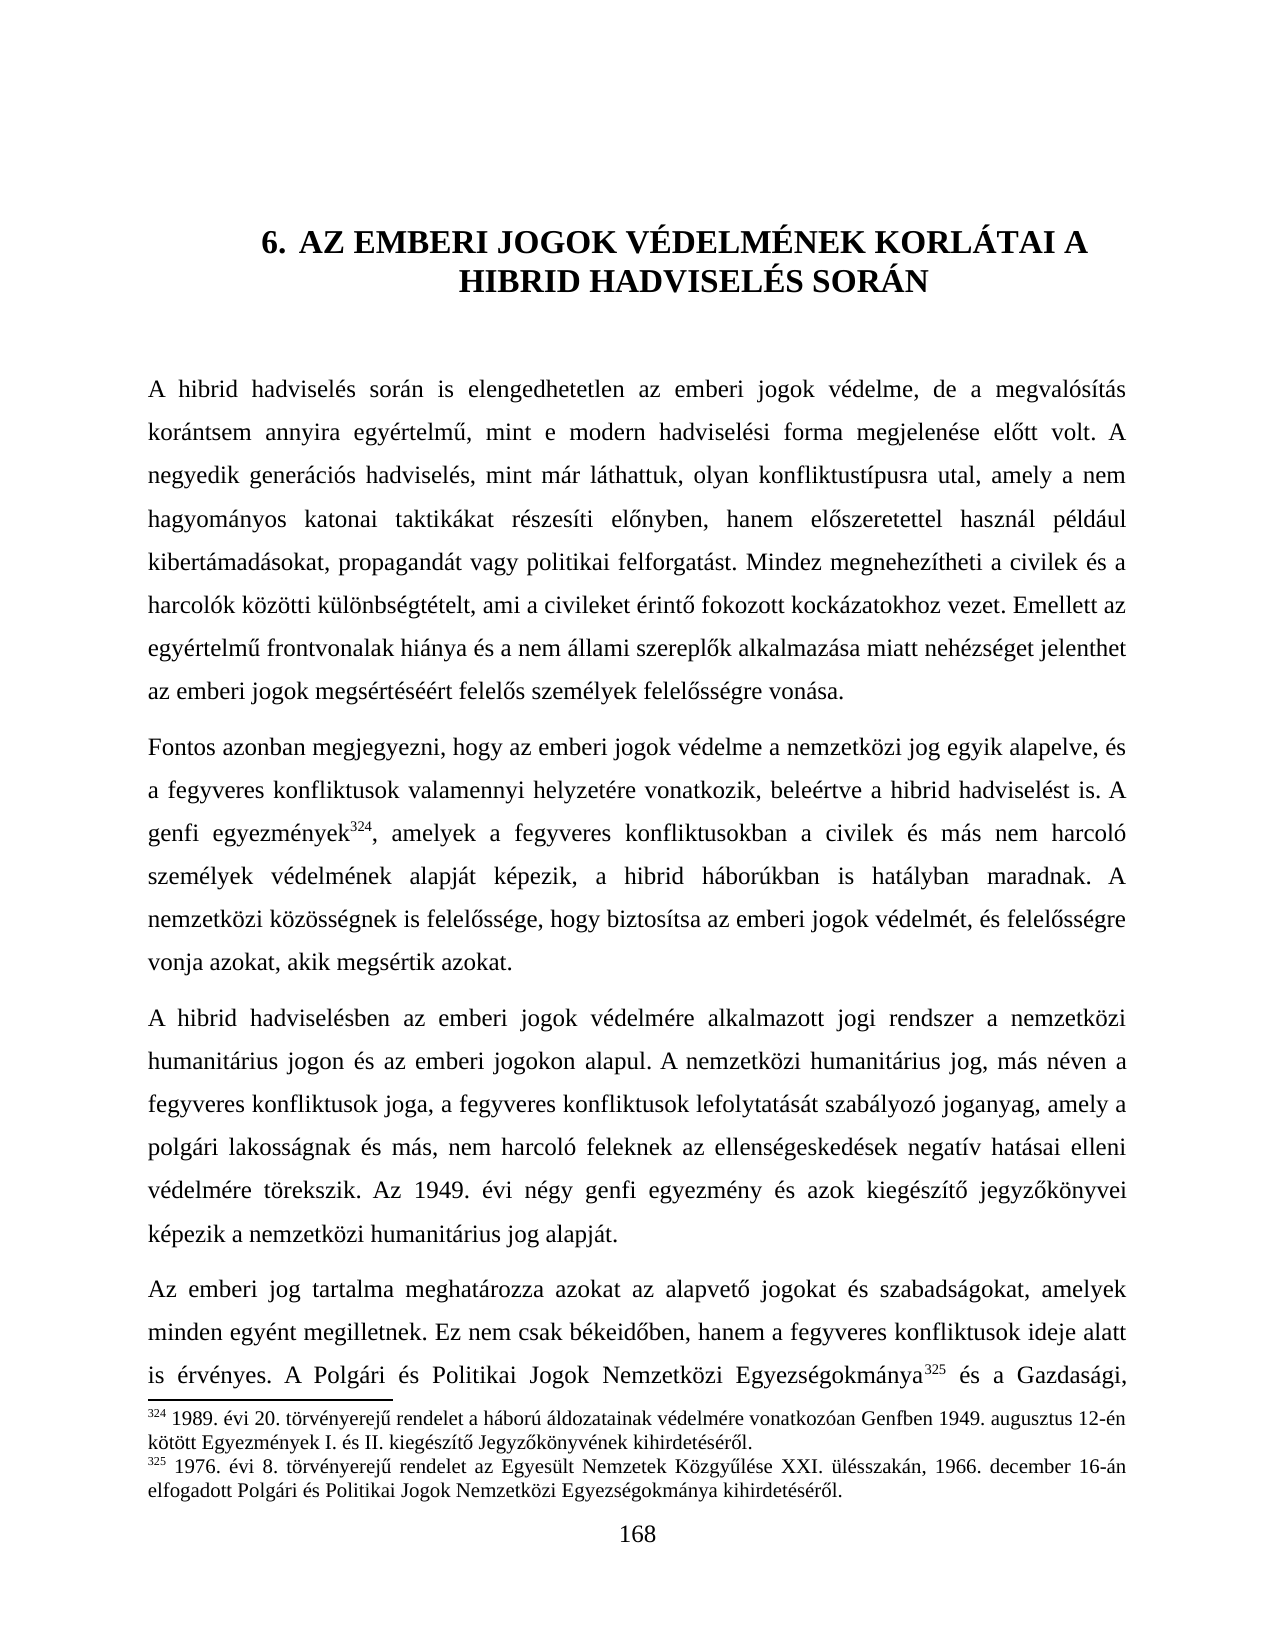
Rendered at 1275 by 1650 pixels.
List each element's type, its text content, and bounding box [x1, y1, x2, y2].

subtitle AZ EMBERI JOGOK VÉDELMÉNEK KORLÁTAI A HIBRID HADVISELÉS SORÁN [223, 223, 1127, 299]
text A hibrid hadviselésben az emberi jogok védelmére alkalmazott jogi rendszer a nemzetközi humanitárius jogon és az emberi jogokon alapul. A nemzetközi humanitárius jog, más néven a fegyveres konfliktusok joga, a fegyveres konfliktusok lefolytatását szabályozó joganyag, amely a polgári lakosságnak és más, nem harcoló feleknek az ellenségeskedések negatív hatásai elleni védelmére törekszik. Az 1949. évi négy genfi egyezmény és azok kiegészítő jegyzőkönyvei képezik a nemzetközi humanitárius jog alapját. [148, 1003, 1127, 1247]
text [148, 1274, 1127, 1389]
text A hibrid hadviselés során is elengedhetetlen az emberi jogok védelme, de a megvalósítás korántsem annyira egyértelmű, mint e modern hadviselési forma megjelenése előtt volt. A negyedik generációs hadviselés, mint már láthattuk, olyan konfliktustípusra utal, amely a nem hagyományos katonai taktikákat részesíti előnyben, hanem előszeretettel használ például kibertámadásokat, propagandát vagy politikai felforgatást. Mindez megnehezítheti a civilek és a harcolók közötti különbségtételt, ami a civileket érintő fokozott kockázatokhoz vezet. Emellett az egyértelmű frontvonalak hiánya és a nem állami szereplők alkalmazása miatt nehézséget jelenthet az emberi jogok megsértéséért felelős személyek felelősségre vonása. [148, 374, 1127, 705]
text Fontos azonban megjegyezni, hogy az emberi jogok védelme a nemzetközi jog egyik alapelve, és a fegyveres konfliktusok valamennyi helyzetére vonatkozik, beleértve a hibrid hadviselést is. A genfi egyezmények, amelyek a fegyveres konfliktusokban a civilek és más nem harcoló személyek védelmének alapját képezik, a hibrid háborúkban is hatályban maradnak. A nemzetközi közösségnek is felelőssége, hogy biztosítsa az emberi jogok védelmét, és felelősségre vonja azokat, akik megsértik azokat. [148, 732, 1127, 976]
